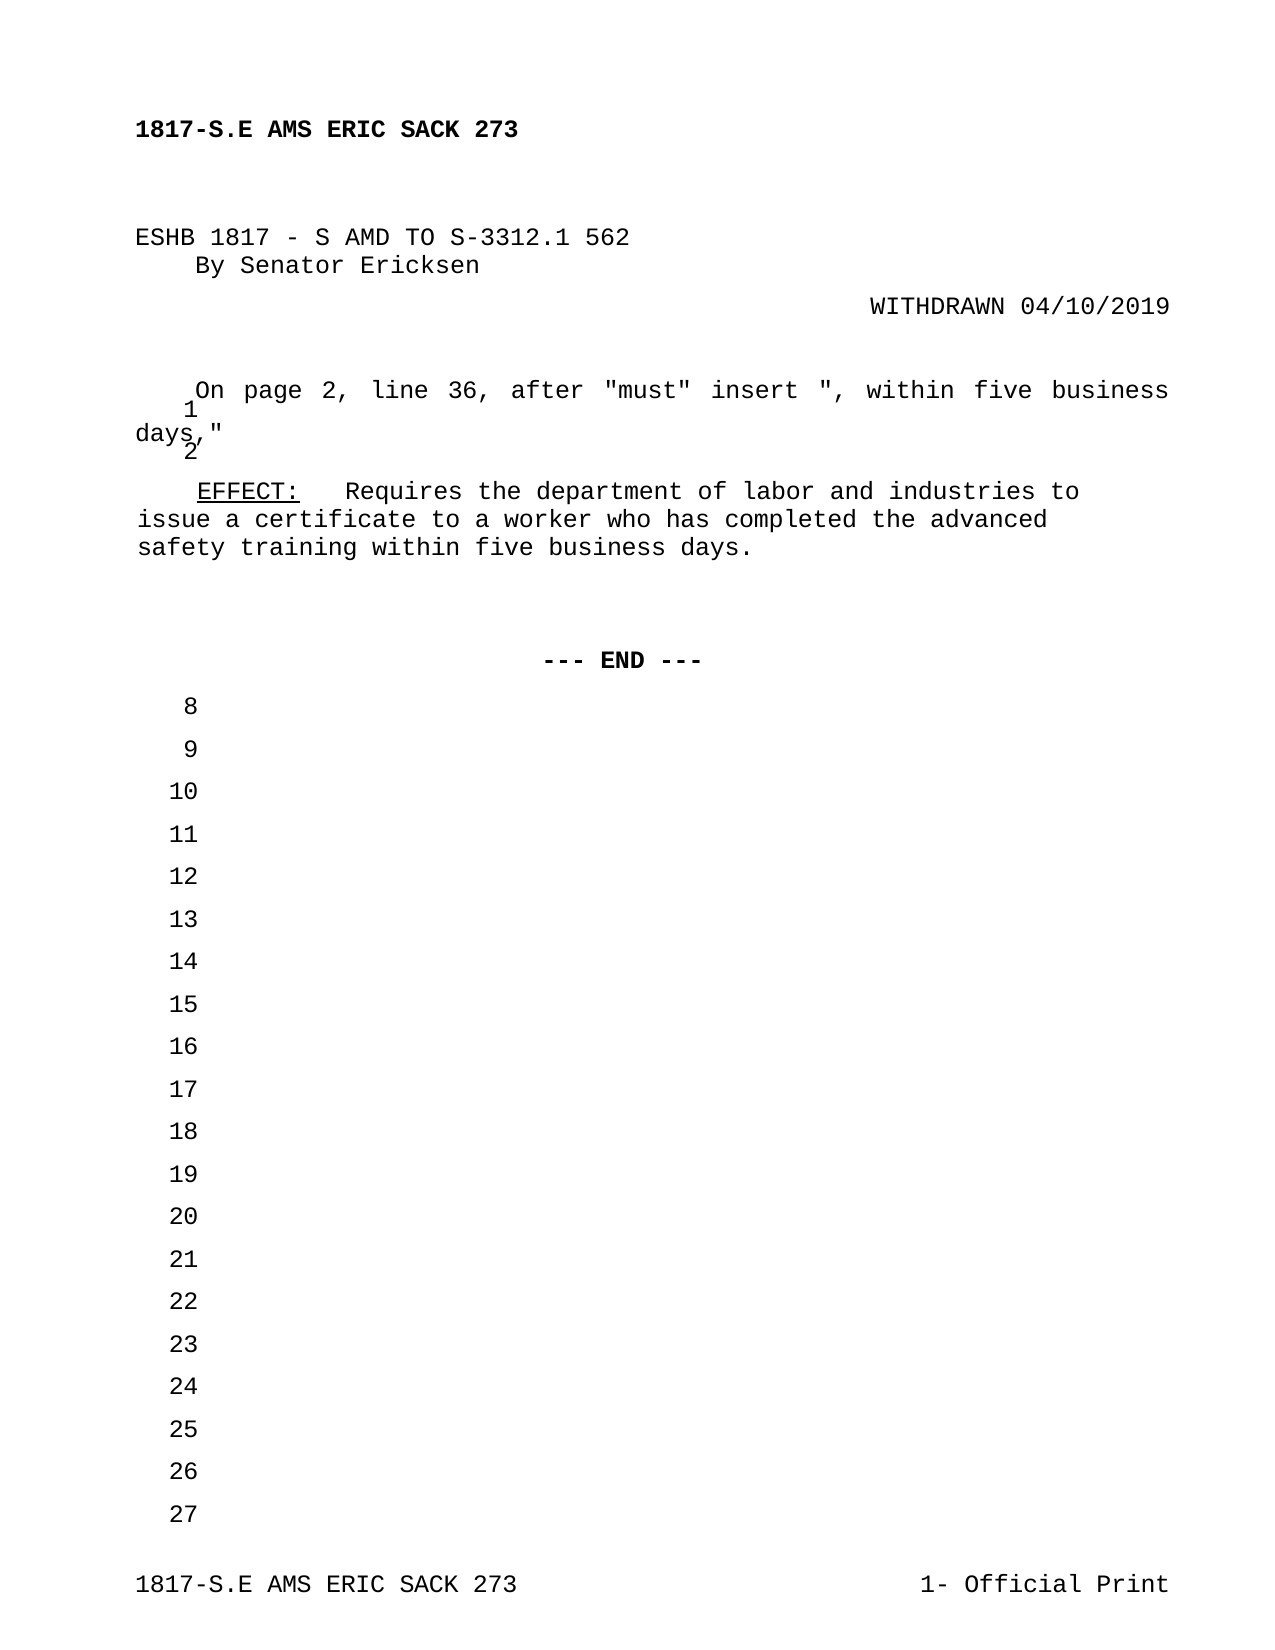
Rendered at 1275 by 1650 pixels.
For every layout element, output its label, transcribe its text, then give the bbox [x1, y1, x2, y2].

text --- END --- [75, 634, 1170, 677]
text - [135, 224, 1170, 252]
text On page 2, line 36, after "must" insert ", within five business days," [135, 365, 1170, 450]
